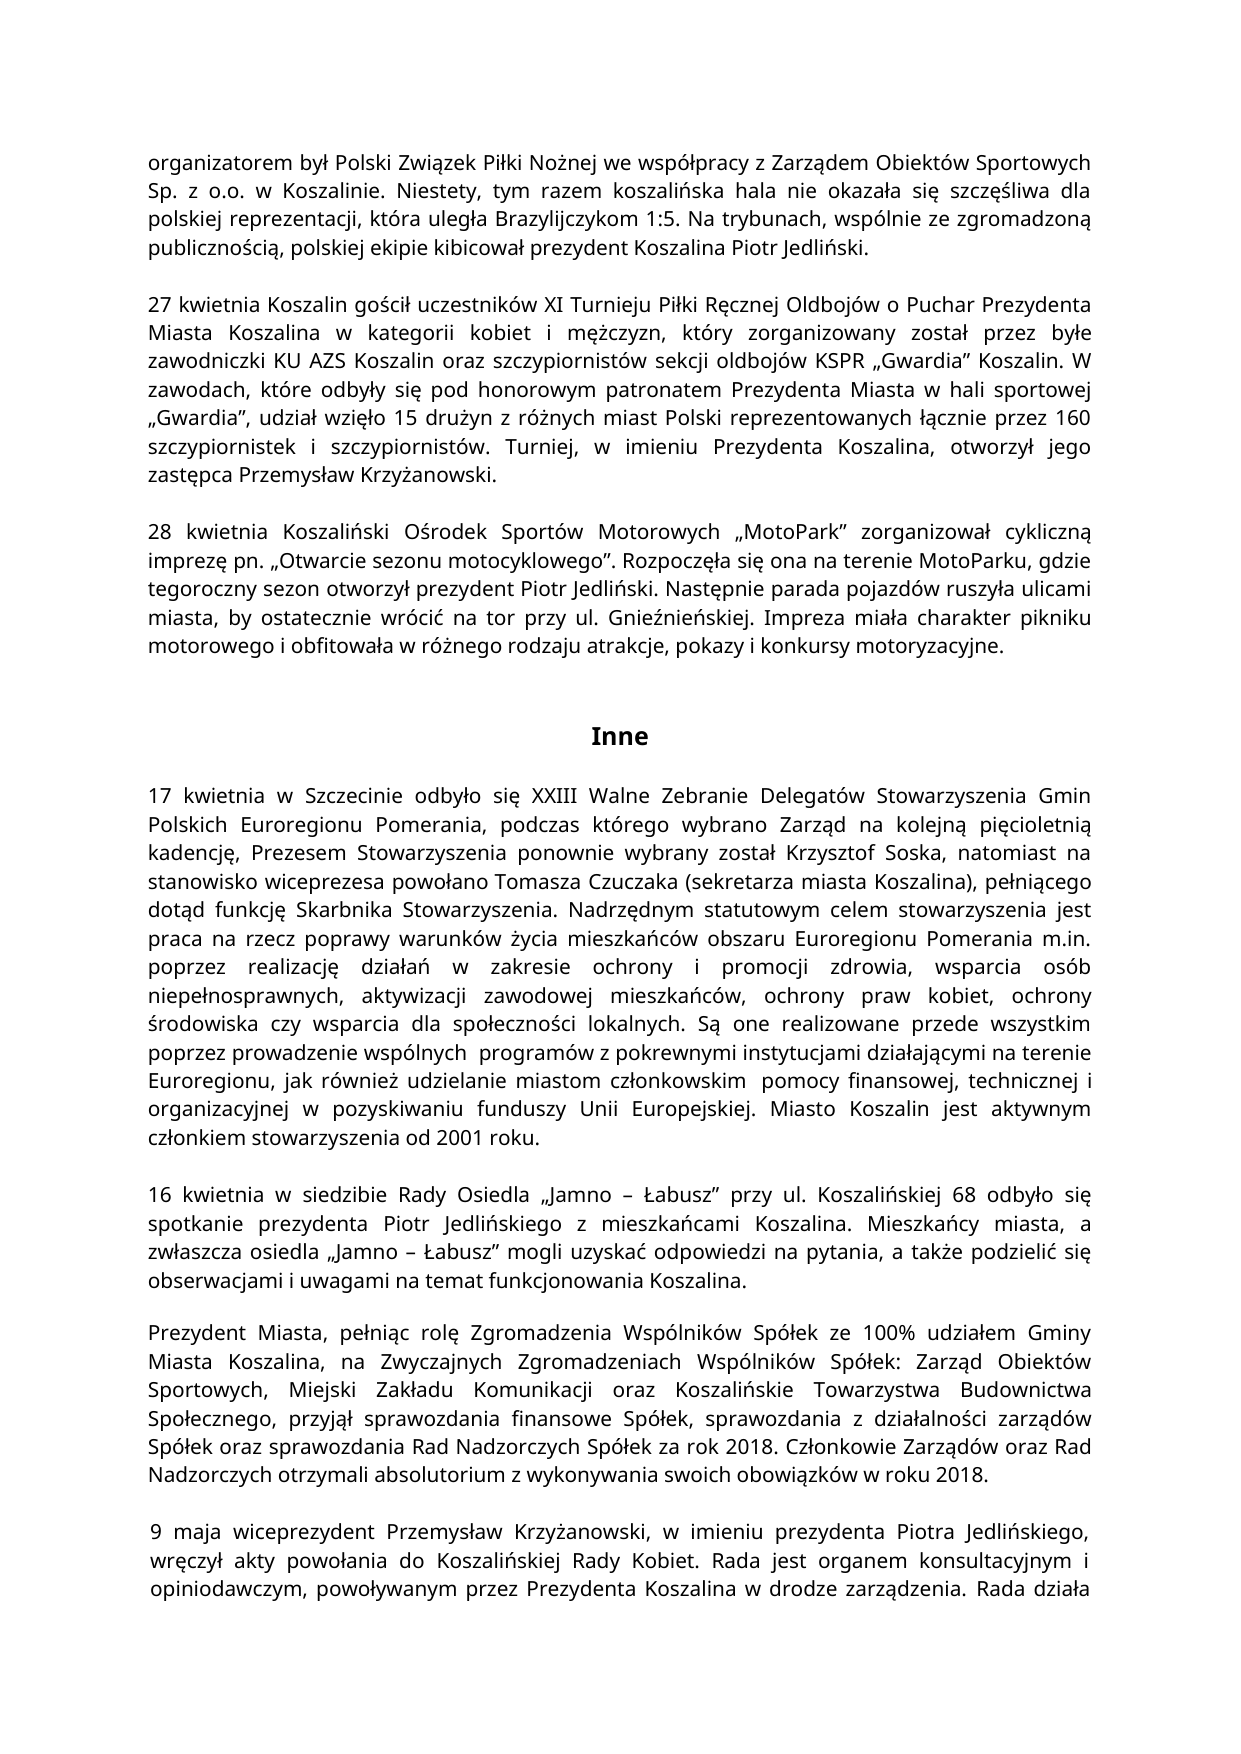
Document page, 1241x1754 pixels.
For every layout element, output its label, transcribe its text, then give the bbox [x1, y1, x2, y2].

text 16 kwietnia w siedzibie Rady Osiedla „Jamno – Łabusz” przy ul. Koszalińskiej 68 odbyło się spotkanie prezydenta Piotr Jedlińskiego z mieszkańcami Koszalina. Mieszkańcy miasta, a zwłaszcza osiedla „Jamno – Łabusz” mogli uzyskać odpowiedzi na pytania, a także podzielić się obserwacjami i uwagami na temat funkcjonowania Koszalina. [148, 1181, 1093, 1294]
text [148, 148, 1093, 261]
text 28 kwietnia Koszaliński Ośrodek Sportów Motorowych „MotoPark” zorganizował cykliczną imprezę pn. „Otwarcie sezonu motocyklowego”. Rozpoczęła się ona na terenie MotoParku, gdzie tegoroczny sezon otworzył prezydent Piotr Jedliński. Następnie parada pojazdów ruszyła ulicami miasta, by ostatecznie wrócić na tor przy ul. Gnieźnieńskiej. Impreza miała charakter pikniku motorowego i obfitowała w różnego rodzaju atrakcje, pokazy i konkursy motoryzacyjne. [148, 517, 1093, 659]
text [150, 1517, 1090, 1574]
text Prezydent Miasta, pełniąc rolę Zgromadzenia Wspólników Spółek ze 100% udziałem Gminy Miasta Koszalina, na Zwyczajnych Zgromadzeniach Wspólników Spółek: Zarząd Obiektów Sportowych, Miejski Zakładu Komunikacji oraz Koszalińskie Towarzystwa Budownictwa Społecznego, przyjął sprawozdania finansowe Spółek, sprawozdania z działalności zarządów Spółek oraz sprawozdania Rad Nadzorczych Spółek za rok 2018. Członkowie Zarządów oraz Rad Nadzorczych otrzymali absolutorium z wykonywania swoich obowiązków w roku 2018. [148, 1318, 1093, 1489]
text 17 kwietnia w Szczecinie odbyło się XXIII Walne Zebranie Delegatów Stowarzyszenia Gmin Polskich Euroregionu Pomerania, podczas którego wybrano Zarząd na kolejną pięcioletnią kadencję, Prezesem Stowarzyszenia ponownie wybrany został Krzysztof Soska, natomiast na stanowisko wiceprezesa powołano Tomasza Czuczaka (sekretarza miasta Koszalina), pełniącego dotąd funkcję Skarbnika Stowarzyszenia. Nadrzędnym statutowym celem stowarzyszenia jest praca na rzecz poprawy warunków życia mieszkańców obszaru Euroregionu Pomerania m.in. poprzez realizację działań w zakresie ochrony i promocji zdrowia, wsparcia osób niepełnosprawnych, aktywizacji zawodowej mieszkańców, ochrony praw kobiet, ochrony środowiska czy wsparcia dla społeczności lokalnych. Są one realizowane przede wszystkim poprzez prowadzenie wspólnych programów z pokrewnymi instytucjami działającymi na terenie Euroregionu, jak również udzielanie miastom członkowskim pomocy finansowej, technicznej i organizacyjnej w pozyskiwaniu funduszy Unii Europejskiej. Miasto Koszalin jest aktywnym członkiem stowarzyszenia od 2001 roku. [148, 782, 1093, 1151]
text Inne [148, 718, 1093, 752]
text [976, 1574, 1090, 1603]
text 27 kwietnia Koszalin gościł uczestników XI Turnieju Piłki Ręcznej Oldbojów o Puchar Prezydenta Miasta Koszalina w kategorii kobiet i mężczyzn, który zorganizowany został przez byłe zawodniczki KU AZS Koszalin oraz szczypiornistów sekcji oldbojów KSPR „Gwardia” Koszalin. W zawodach, które odbyły się pod honorowym patronatem Prezydenta Miasta w hali sportowej „Gwardia”, udział wzięło 15 drużyn z różnych miast Polski reprezentowanych łącznie przez 160 szczypiornistek i szczypiornistów. Turniej, w imieniu Prezydenta Koszalina, otworzył jego zastępca Przemysław Krzyżanowski. [148, 290, 1093, 489]
